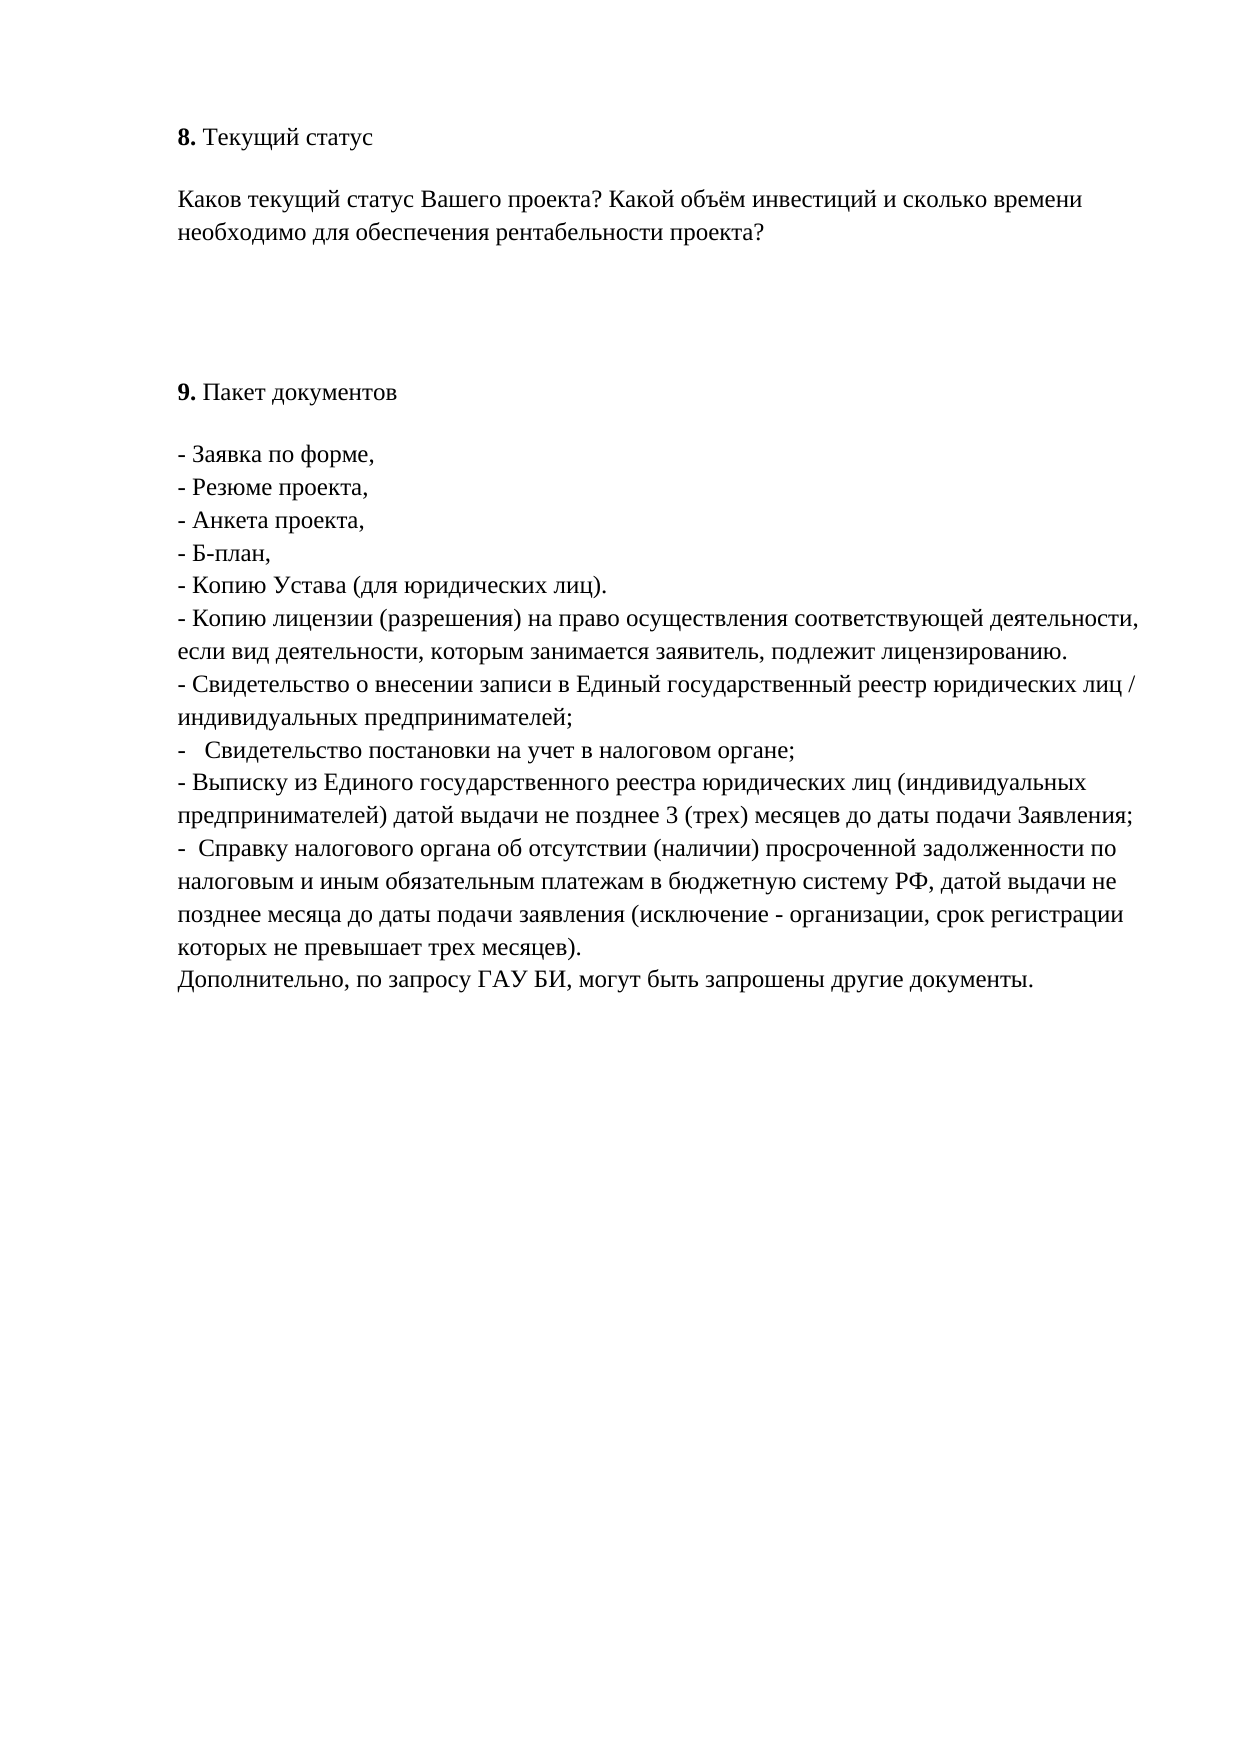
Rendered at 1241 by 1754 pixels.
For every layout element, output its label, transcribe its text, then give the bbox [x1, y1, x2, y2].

text Каков текущий статус Вашего проекта? Какой объём инвестиций и сколько времени необходимо для обеспечения рентабельности проекта? [177, 180, 1152, 246]
text - Справку налогового органа об отсутствии (наличии) просроченной задолженности по налоговым и иным обязательным платежам в бюджетную систему РФ, датой выдачи не позднее месяца до даты подачи заявления (исключение - организации, срок регистрации которых не превышает трех месяцев). [177, 829, 1152, 960]
text 8. Текущий статус [177, 118, 1152, 151]
text - Выписку из Единого государственного реестра юридических лиц (индивидуальных предпринимателей) датой выдачи не позднее 3 (трех) месяцев до даты подачи Заявления; [177, 763, 1152, 829]
text - Анкета проекта, [177, 501, 1152, 534]
text - Свидетельство о внесении записи в Единый государственный реестр юридических лиц / индивидуальных предпринимателей; [177, 665, 1152, 731]
text - Заявка по форме, [177, 435, 1152, 468]
text - Копию лицензии (разрешения) на право осуществления соответствующей деятельности, если вид деятельности, которым занимается заявитель, подлежит лицензированию. [177, 599, 1152, 665]
text - Б-план, [177, 534, 1152, 567]
text 9. Пакет документов [177, 373, 1152, 406]
text - Копию Устава (для юридических лиц). [177, 567, 1152, 599]
text - Резюме проекта, [177, 468, 1152, 501]
text - Свидетельство постановки на учет в налоговом органе; [177, 731, 1152, 763]
text Дополнительно, по запросу ГАУ БИ, могут быть запрошены другие документы. [177, 960, 1152, 993]
